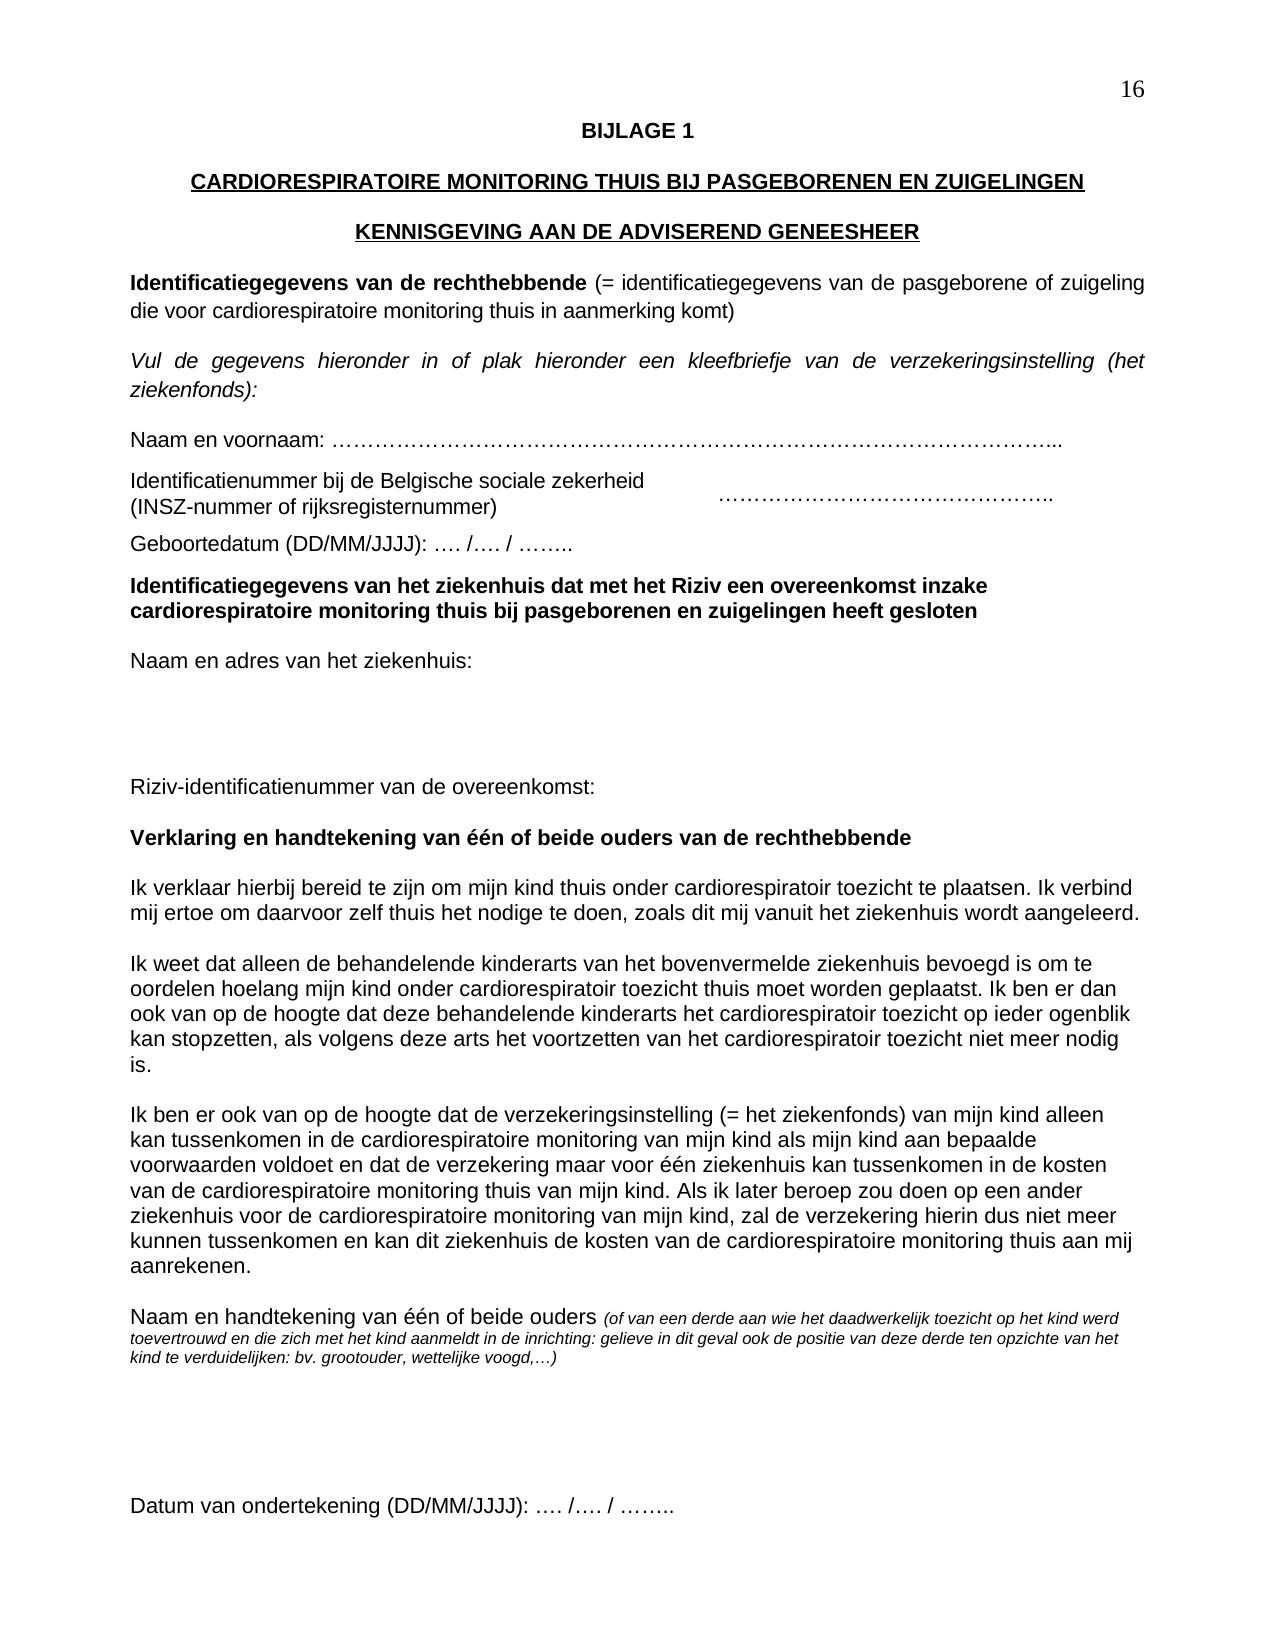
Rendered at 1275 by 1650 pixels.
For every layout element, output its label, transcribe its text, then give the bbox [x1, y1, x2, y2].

text Geboortedatum (DD/MM/JJJJ): …. /…. / …….. [130, 531, 1145, 556]
text Ik verklaar hierbij bereid te zijn om mijn kind thuis onder cardiorespiratoir toezicht te plaatsen. Ik verbind mij ertoe om daarvoor zelf thuis het nodige te doen, zoals dit mij vanuit het ziekenhuis wordt aangeleerd. [130, 875, 1145, 925]
text Riziv-identificatienummer van de overeenkomst: [130, 774, 1145, 799]
table_cell (INSZ-nummer of rijksregisternummer) [119, 494, 706, 519]
table_header ……………………………………….. [706, 468, 1121, 519]
text Naam en handtekening van één of beide ouders (of van een derde aan wie het daadwerkelijk toezicht op het kind werd toevertrouwd en die zich met het kind aanmeldt in de inrichting: gelieve in dit geval ook de positie van deze derde ten opzichte van het kind te verduidelijken: bv. grootouder, wettelijke voogd,…) [130, 1303, 1145, 1367]
text BIJLAGE 1 [130, 118, 1145, 143]
text CARDIORESPIRATOIRE MONITORING THUIS BIJ PASGEBORENEN EN ZUIGELINGEN [130, 168, 1145, 194]
text Ik weet dat alleen de behandelende kinderarts van het bovenvermelde ziekenhuis bevoegd is om te oordelen hoelang mijn kind onder cardiorespiratoir toezicht thuis moet worden geplaatst. Ik ben er dan ook van op de hoogte dat deze behandelende kinderarts het cardiorespiratoir toezicht op ieder ogenblik kan stopzetten, als volgens deze arts het voortzetten van het cardiorespiratoir toezicht niet meer nodig is. [130, 951, 1145, 1077]
table_header Identificatienummer bij de Belgische sociale zekerheid [119, 468, 706, 493]
text Naam en adres van het ziekenhuis: [130, 648, 1145, 673]
text Identificatiegegevens van de rechthebbende (= identificatiegegevens van de pasgeborene of zuigeling die voor cardiorespiratoire monitoring thuis in aanmerking komt) [130, 269, 1145, 323]
text Vul de gegevens hieronder in of plak hieronder een kleefbriefje van de verzekeringsinstelling (het ziekenfonds): [130, 348, 1145, 402]
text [130, 1493, 1145, 1518]
text Identificatiegegevens van het ziekenhuis dat met het Riziv een overeenkomst inzake cardiorespiratoire monitoring thuis bij pasgeborenen en zuigelingen heeft gesloten [130, 573, 1145, 623]
text Verklaring en handtekening van één of beide ouders van de rechthebbende [130, 824, 1145, 850]
text Naam en voornaam: ………………………………………………………………………………………... [130, 427, 1145, 452]
text KENNISGEVING AAN DE ADVISEREND GENEESHEER [130, 219, 1145, 244]
text Ik ben er ook van op de hoogte dat de verzekeringsinstelling (= het ziekenfonds) van mijn kind alleen kan tussenkomen in de cardiorespiratoire monitoring van mijn kind als mijn kind aan bepaalde voorwaarden voldoet en dat de verzekering maar voor één ziekenhuis kan tussenkomen in de kosten van de cardiorespiratoire monitoring thuis van mijn kind. Als ik later beroep zou doen op een ander ziekenhuis voor de cardiorespiratoire monitoring van mijn kind, zal de verzekering hierin dus niet meer kunnen tussenkomen en kan dit ziekenhuis de kosten van de cardiorespiratoire monitoring thuis aan mij aanrekenen. [130, 1102, 1145, 1278]
